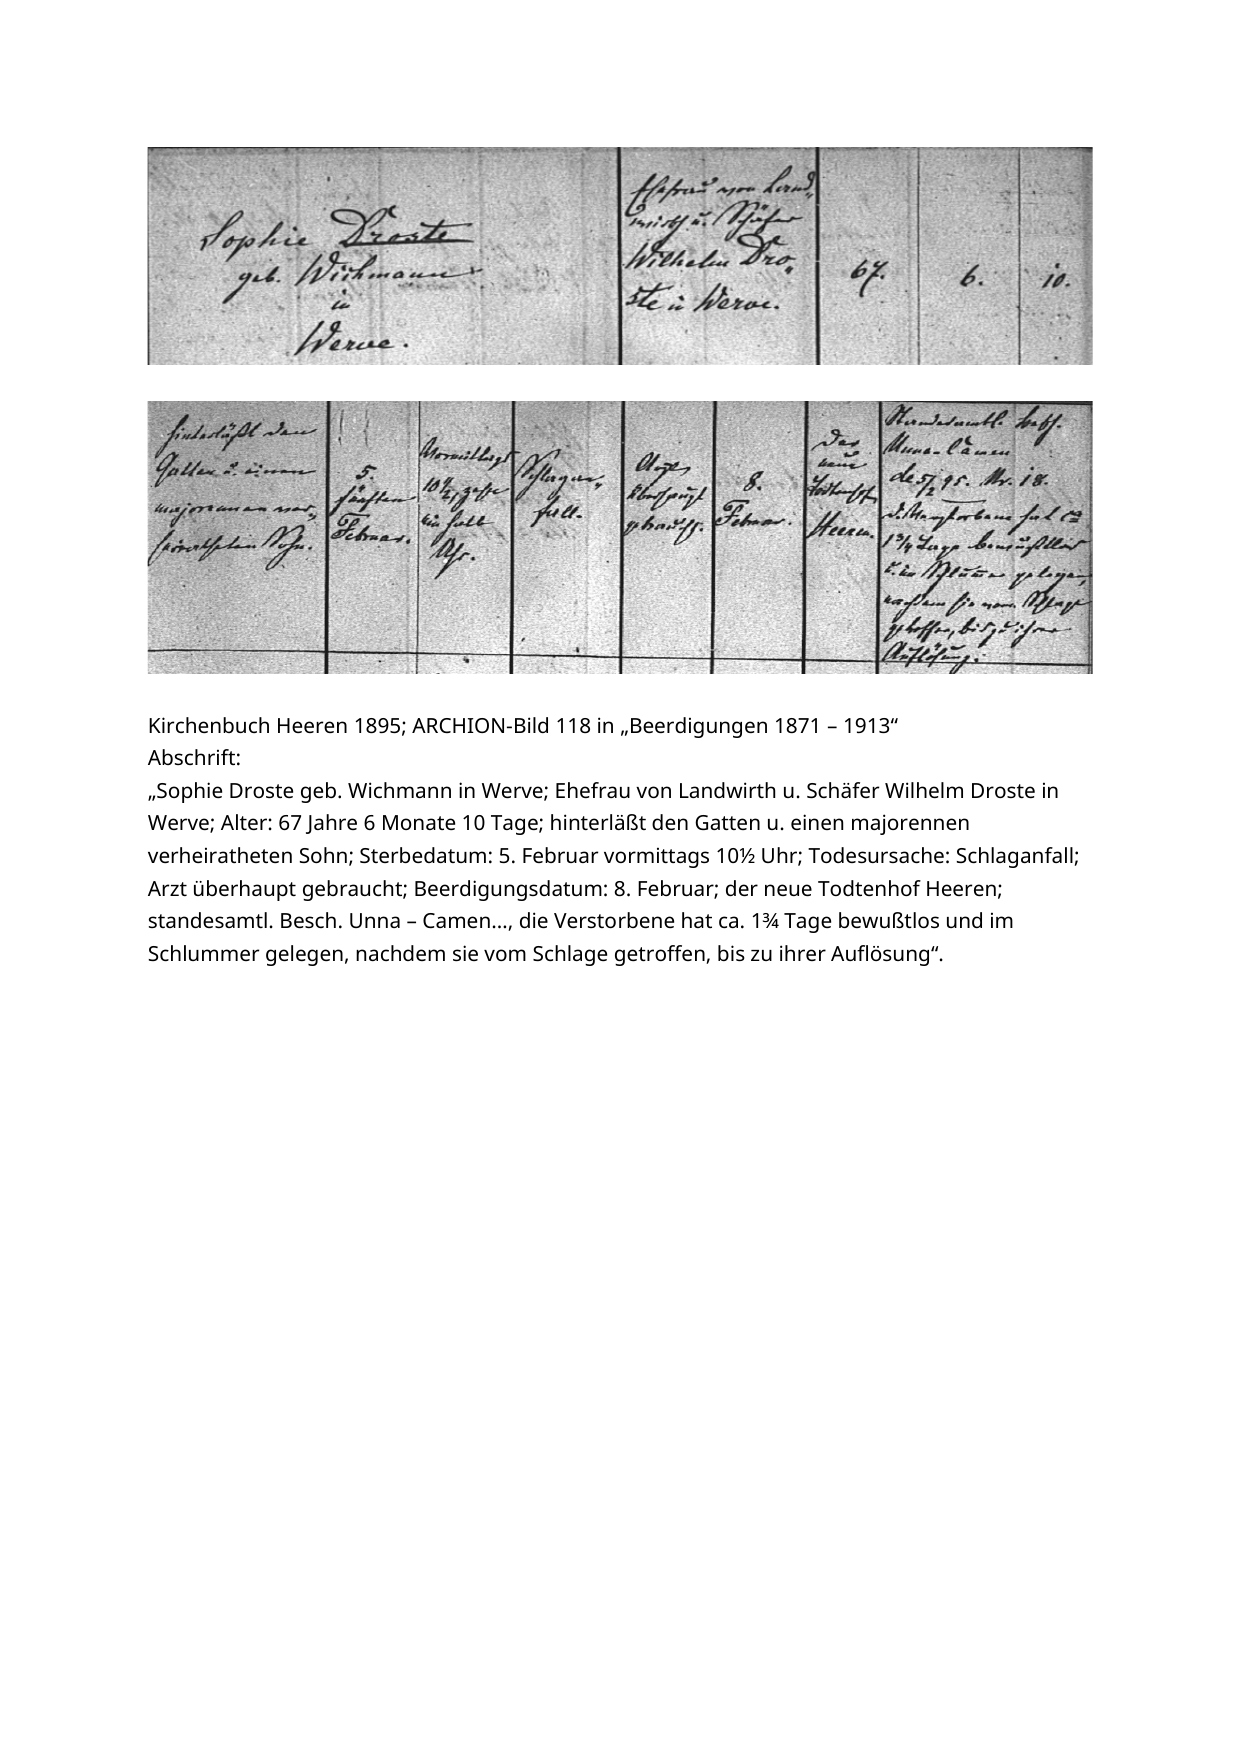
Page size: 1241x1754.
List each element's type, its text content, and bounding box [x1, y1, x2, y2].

text Abschrift: [148, 743, 1093, 772]
text Kirchenbuch Heeren 1895; ARCHION-Bild 118 in „Beerdigungen 1871 – 1913“ [148, 711, 1093, 739]
text „Sophie Droste geb. Wichmann in Werve; Ehefrau von Landwirth u. Schäfer Wilhelm Droste in Werve; Alter: 67 Jahre 6 Monate 10 Tage; hinterläßt den Gatten u. einen majorennen verheiratheten Sohn; Sterbedatum: 5. Februar vormittags 10½ Uhr; Todesursache: Schlaganfall; Arzt überhaupt gebraucht; Beerdigungsdatum: 8. Februar; der neue Todtenhof Heeren; standesamtl. Besch. Unna – Camen…, die Verstorbene hat ca. 1¾ Tage bewußtlos und im Schlummer gelegen, nachdem sie vom Schlage getroffen, bis zu ihrer Auflösung“. [148, 776, 1093, 967]
